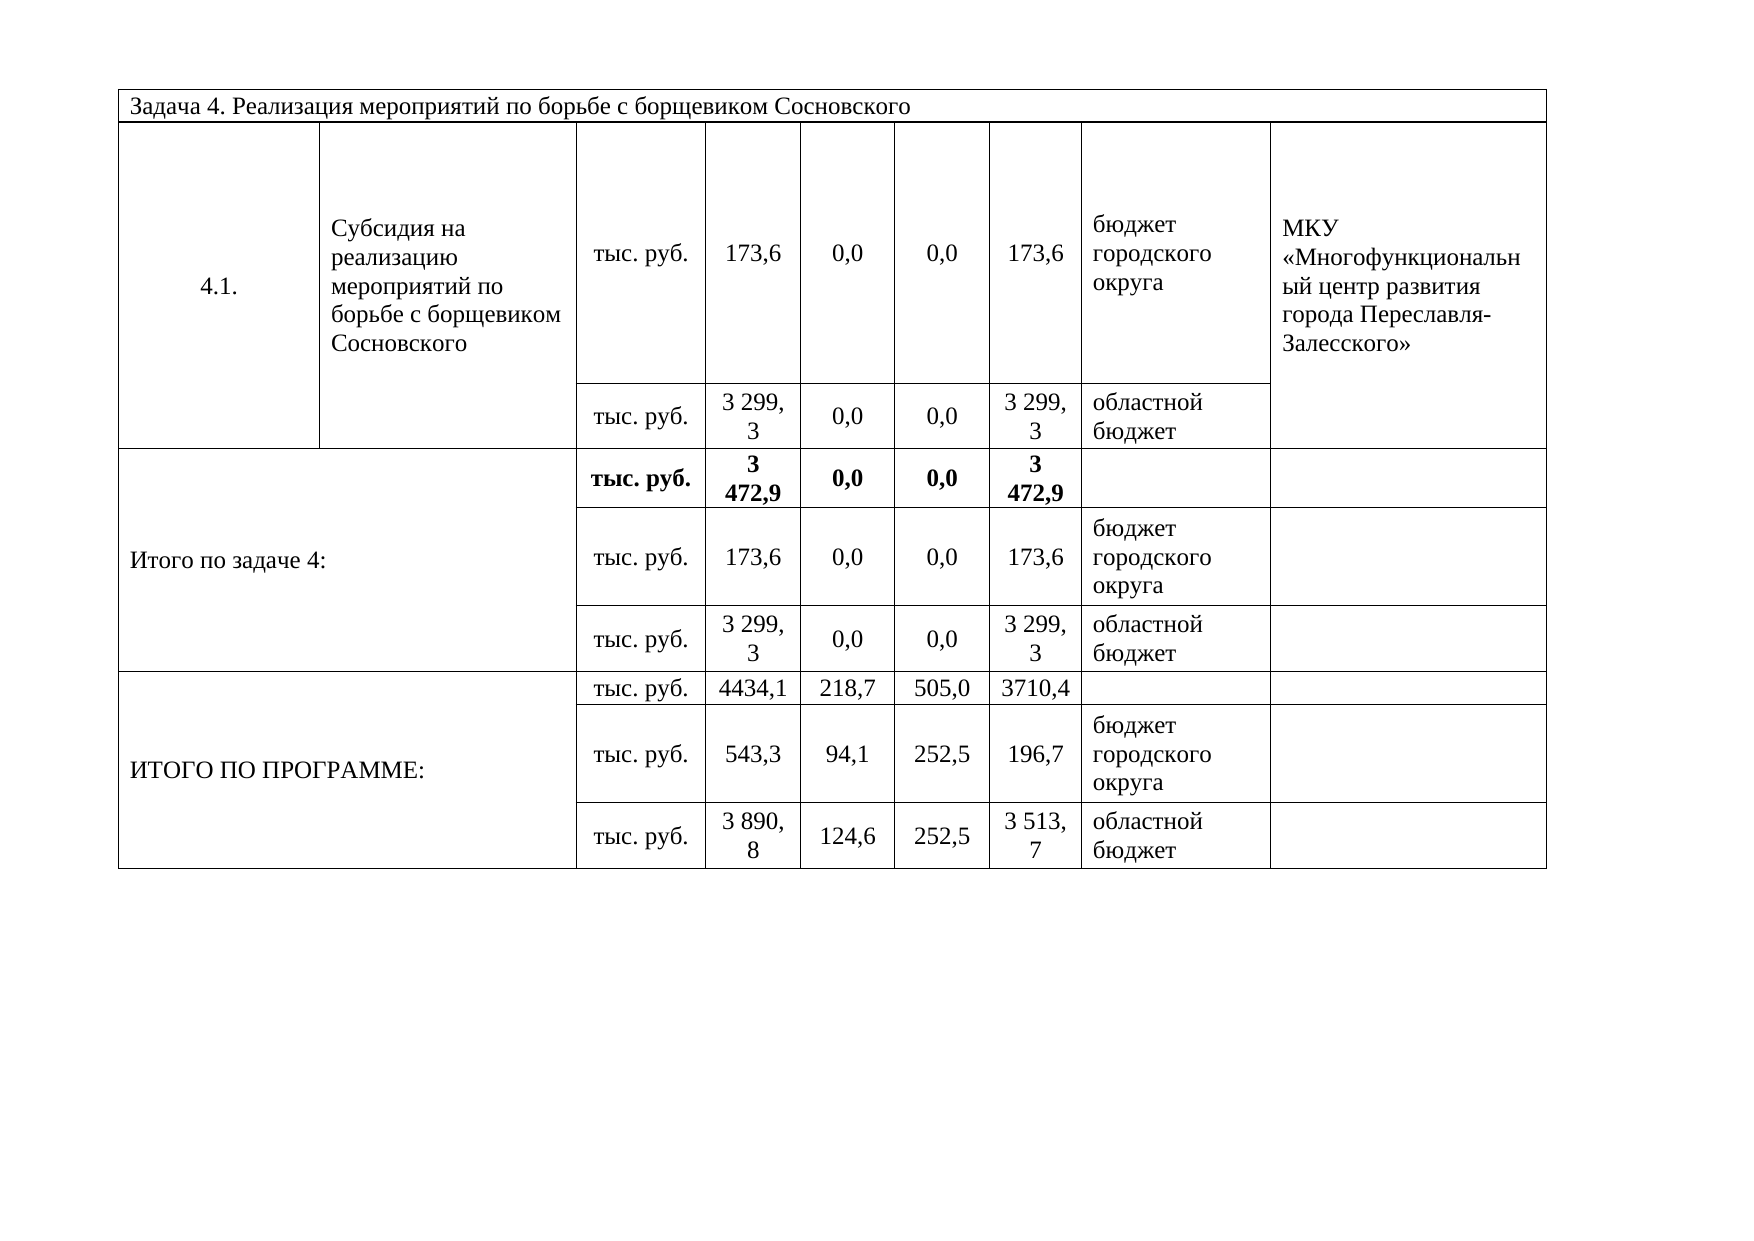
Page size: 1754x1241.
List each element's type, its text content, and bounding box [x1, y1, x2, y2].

table_cell 3 299,3 [990, 606, 1081, 671]
table_cell 94,1 [801, 705, 894, 802]
table_cell бюджет городского округа [1082, 123, 1270, 382]
table_cell 4434,1 [706, 672, 800, 703]
table_cell 3 299,3 [990, 384, 1081, 448]
table_cell [1271, 508, 1546, 605]
table_cell 3710,4 [990, 672, 1081, 703]
table_cell 543,3 [706, 705, 800, 802]
table_cell тыс. руб. [577, 606, 705, 671]
table_cell [1271, 606, 1546, 671]
table_cell областной бюджет [1082, 803, 1270, 867]
table_cell 4.1. [119, 123, 319, 448]
table_cell 3 299,3 [706, 606, 800, 671]
table_cell 0,0 [801, 606, 894, 671]
table_cell 3 890,8 [706, 803, 800, 867]
table_cell 196,7 [990, 705, 1081, 802]
table_cell [1271, 803, 1546, 867]
table_cell 252,5 [895, 803, 989, 867]
table_cell [1271, 672, 1546, 703]
table_cell 173,6 [990, 508, 1081, 605]
table_cell 0,0 [895, 384, 989, 448]
table_cell 173,6 [990, 123, 1081, 382]
table_cell тыс. руб. [577, 672, 705, 703]
table_cell 0,0 [801, 508, 894, 605]
table_cell 0,0 [801, 384, 894, 448]
table_cell [1082, 449, 1270, 507]
table_cell [1271, 705, 1546, 802]
table_cell ИТОГО ПО ПРОГРАММЕ: [119, 672, 576, 867]
table_cell 218,7 [801, 672, 894, 703]
table_cell [1082, 672, 1270, 703]
table_cell 173,6 [706, 123, 800, 382]
table_cell 173,6 [706, 508, 800, 605]
table_cell 0,0 [801, 449, 894, 507]
table_cell 0,0 [895, 449, 989, 507]
table_cell 3 299,3 [706, 384, 800, 448]
table_cell тыс. руб. [577, 705, 705, 802]
table_cell тыс. руб. [577, 384, 705, 448]
table_cell 0,0 [895, 123, 989, 382]
table_cell областной бюджет [1082, 606, 1270, 671]
table_cell 3 472,9 [990, 449, 1081, 507]
table_cell МКУ «Многофункциональный центр развития города Переславля-Залесского» [1271, 123, 1546, 448]
table_cell Итого по задаче 4: [119, 449, 576, 671]
table_cell 0,0 [895, 606, 989, 671]
table_cell областной бюджет [1082, 384, 1270, 448]
table_cell 252,5 [895, 705, 989, 802]
table_cell тыс. руб. [577, 449, 705, 507]
table_cell Субсидия на реализацию мероприятий по борьбе с борщевиком Сосновского [320, 123, 576, 448]
table_cell Задача 4. Реализация мероприятий по борьбе с борщевиком Сосновского [119, 90, 1546, 121]
table_cell [1271, 449, 1546, 507]
table_cell тыс. руб. [577, 123, 705, 382]
table_cell 0,0 [895, 508, 989, 605]
table_cell тыс. руб. [577, 803, 705, 867]
table_cell 505,0 [895, 672, 989, 703]
table_cell 124,6 [801, 803, 894, 867]
table_cell 3 472,9 [706, 449, 800, 507]
table_cell 3 513,7 [990, 803, 1081, 867]
table_cell бюджет городского округа [1082, 705, 1270, 802]
table_cell 0,0 [801, 123, 894, 382]
table_cell тыс. руб. [577, 508, 705, 605]
table_cell бюджет городского округа [1082, 508, 1270, 605]
